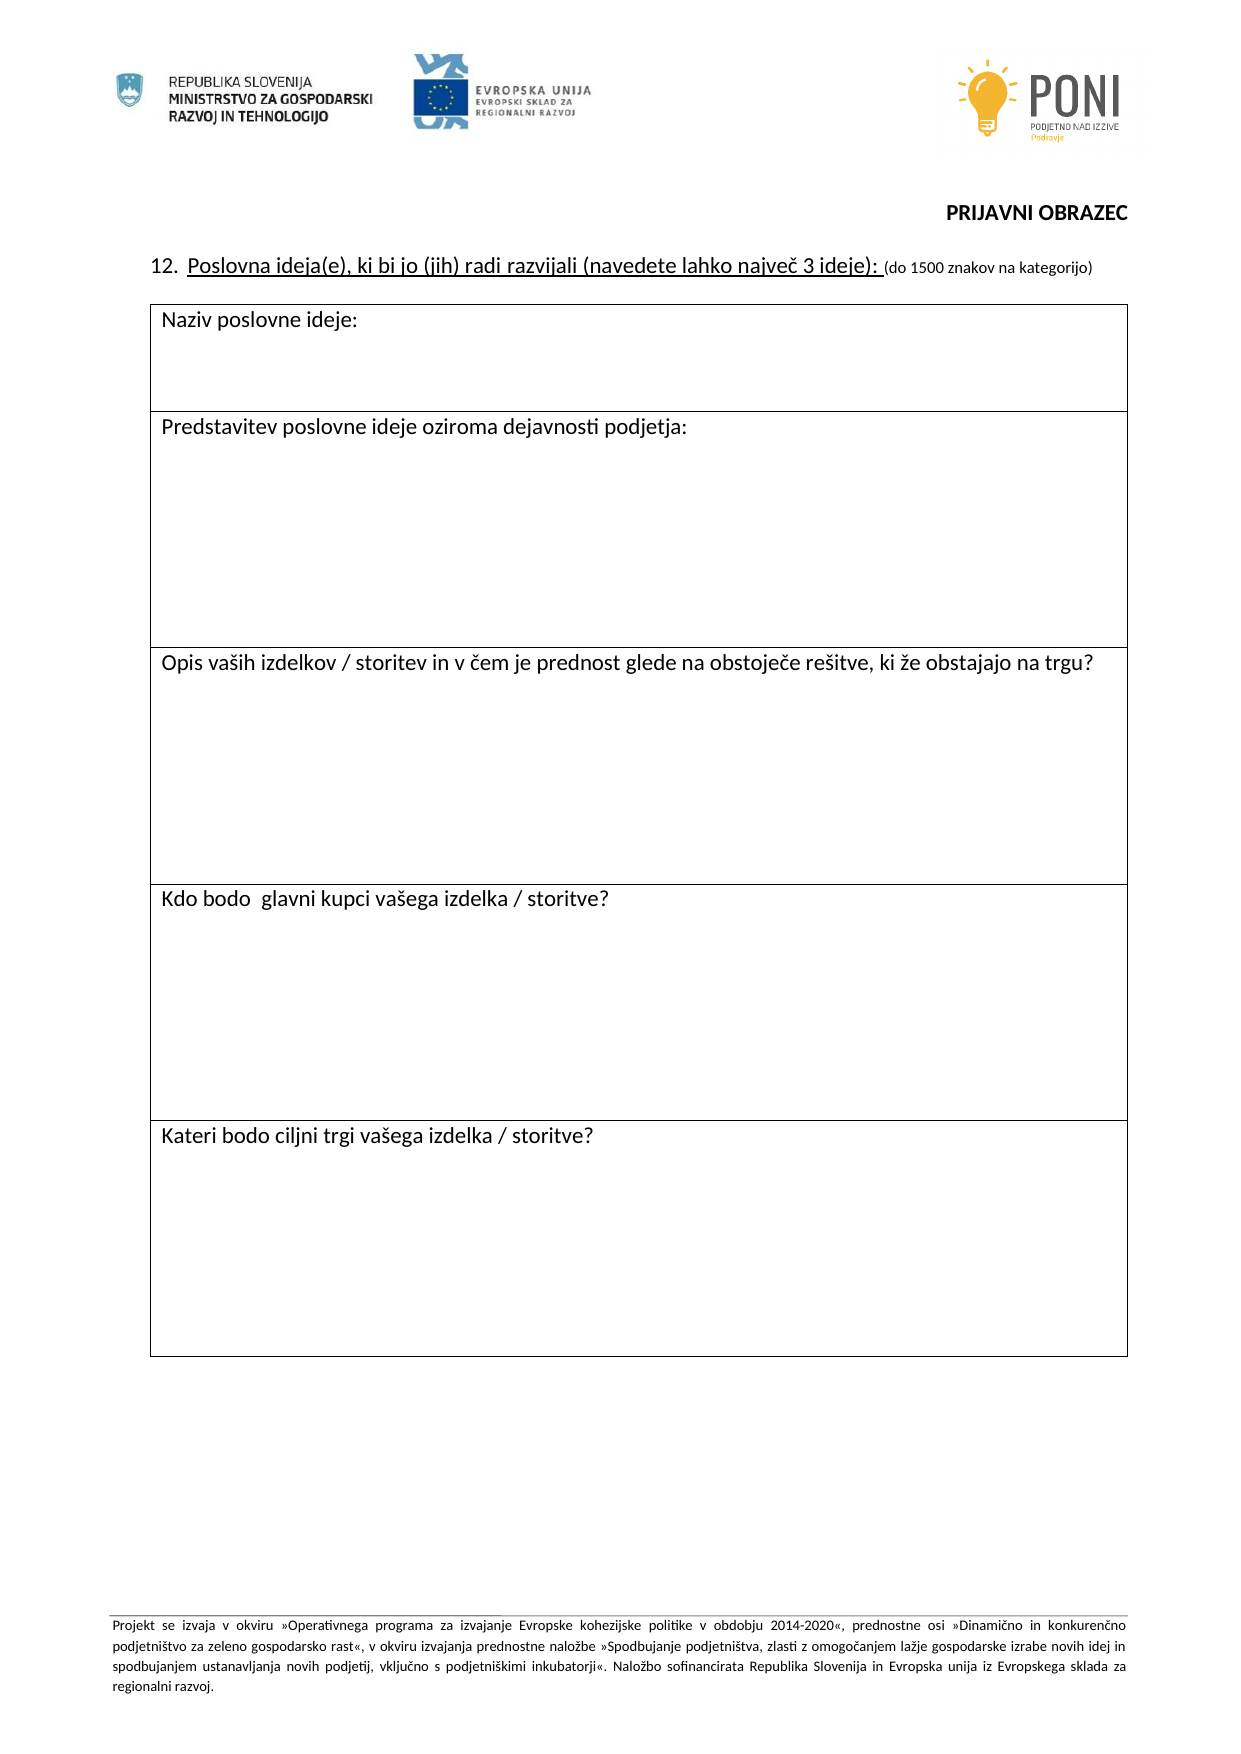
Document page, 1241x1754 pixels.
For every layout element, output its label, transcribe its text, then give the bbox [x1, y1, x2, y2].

table_cell Kdo bodo glavni kupci vašega izdelka / storitve? [151, 885, 1127, 1120]
table_cell Predstavitev poslovne ideje oziroma dejavnosti podjetja: [151, 412, 1127, 647]
table_cell Opis vaših izdelkov / storitev in v čem je prednost glede na obstoječe rešitve, ki že obstajajo na trgu? [151, 648, 1127, 883]
table_cell Kateri bodo ciljni trgi vašega izdelka / storitve? [151, 1121, 1127, 1356]
list Poslovna ideja(e), ki bi jo (jih) radi razvijali (navedete lahko največ 3 ideje): (do 1500 znakov na kategorijo) [150, 251, 1128, 279]
table_header Naziv poslovne ideje: [151, 305, 1127, 411]
picture [112, 44, 605, 146]
picture [932, 43, 1155, 158]
